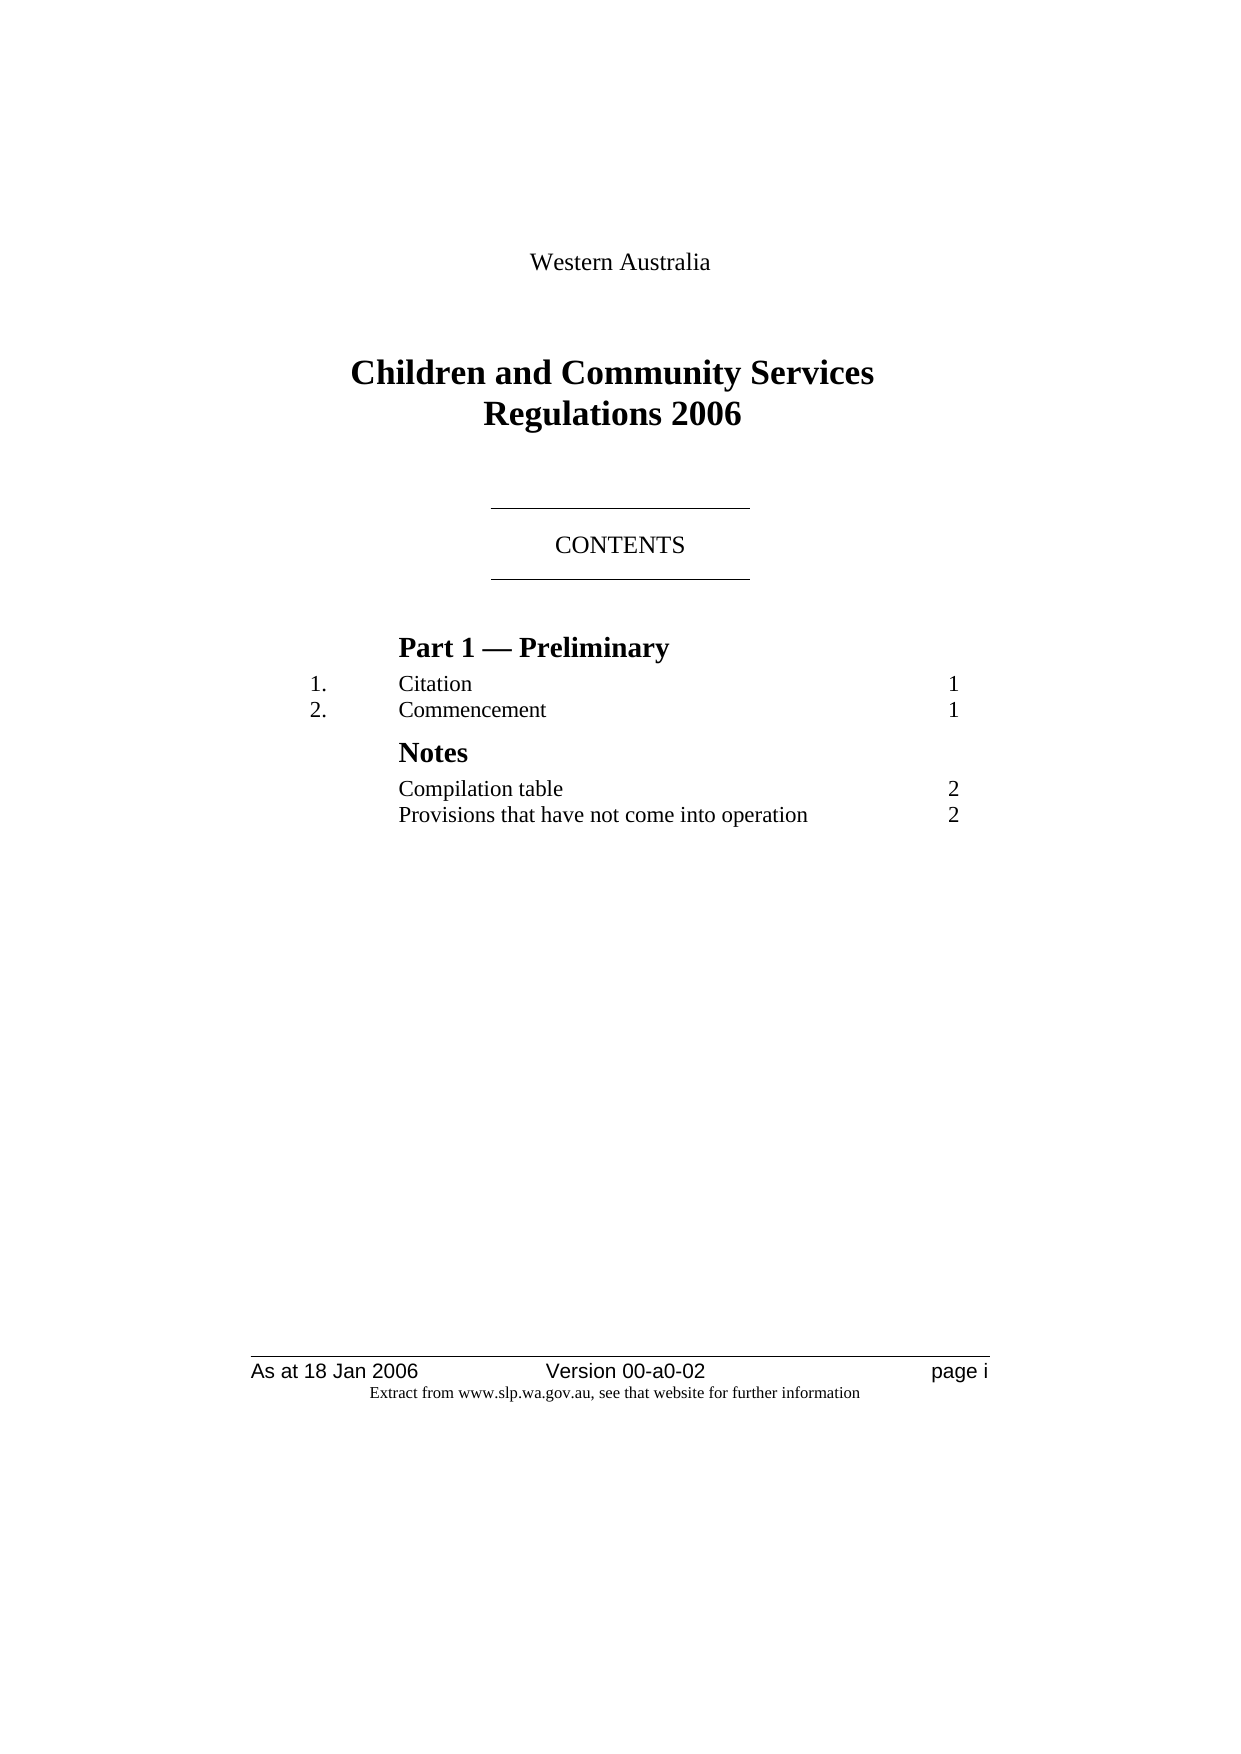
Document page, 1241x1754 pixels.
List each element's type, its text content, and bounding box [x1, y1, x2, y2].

text Western Australia [251, 247, 990, 276]
text 2. Commencement 1 [309, 697, 872, 723]
text Provisions that have not come into operation 2 [309, 802, 872, 828]
text Compilation table 2 [309, 775, 872, 802]
text CONTENTS [491, 509, 750, 579]
text -Part 1 — Preliminary [398, 630, 872, 664]
text Notes [398, 735, 872, 769]
text 1. Citation 1 [309, 670, 872, 697]
text Children and Community Services Regulations 2006 [280, 351, 944, 433]
